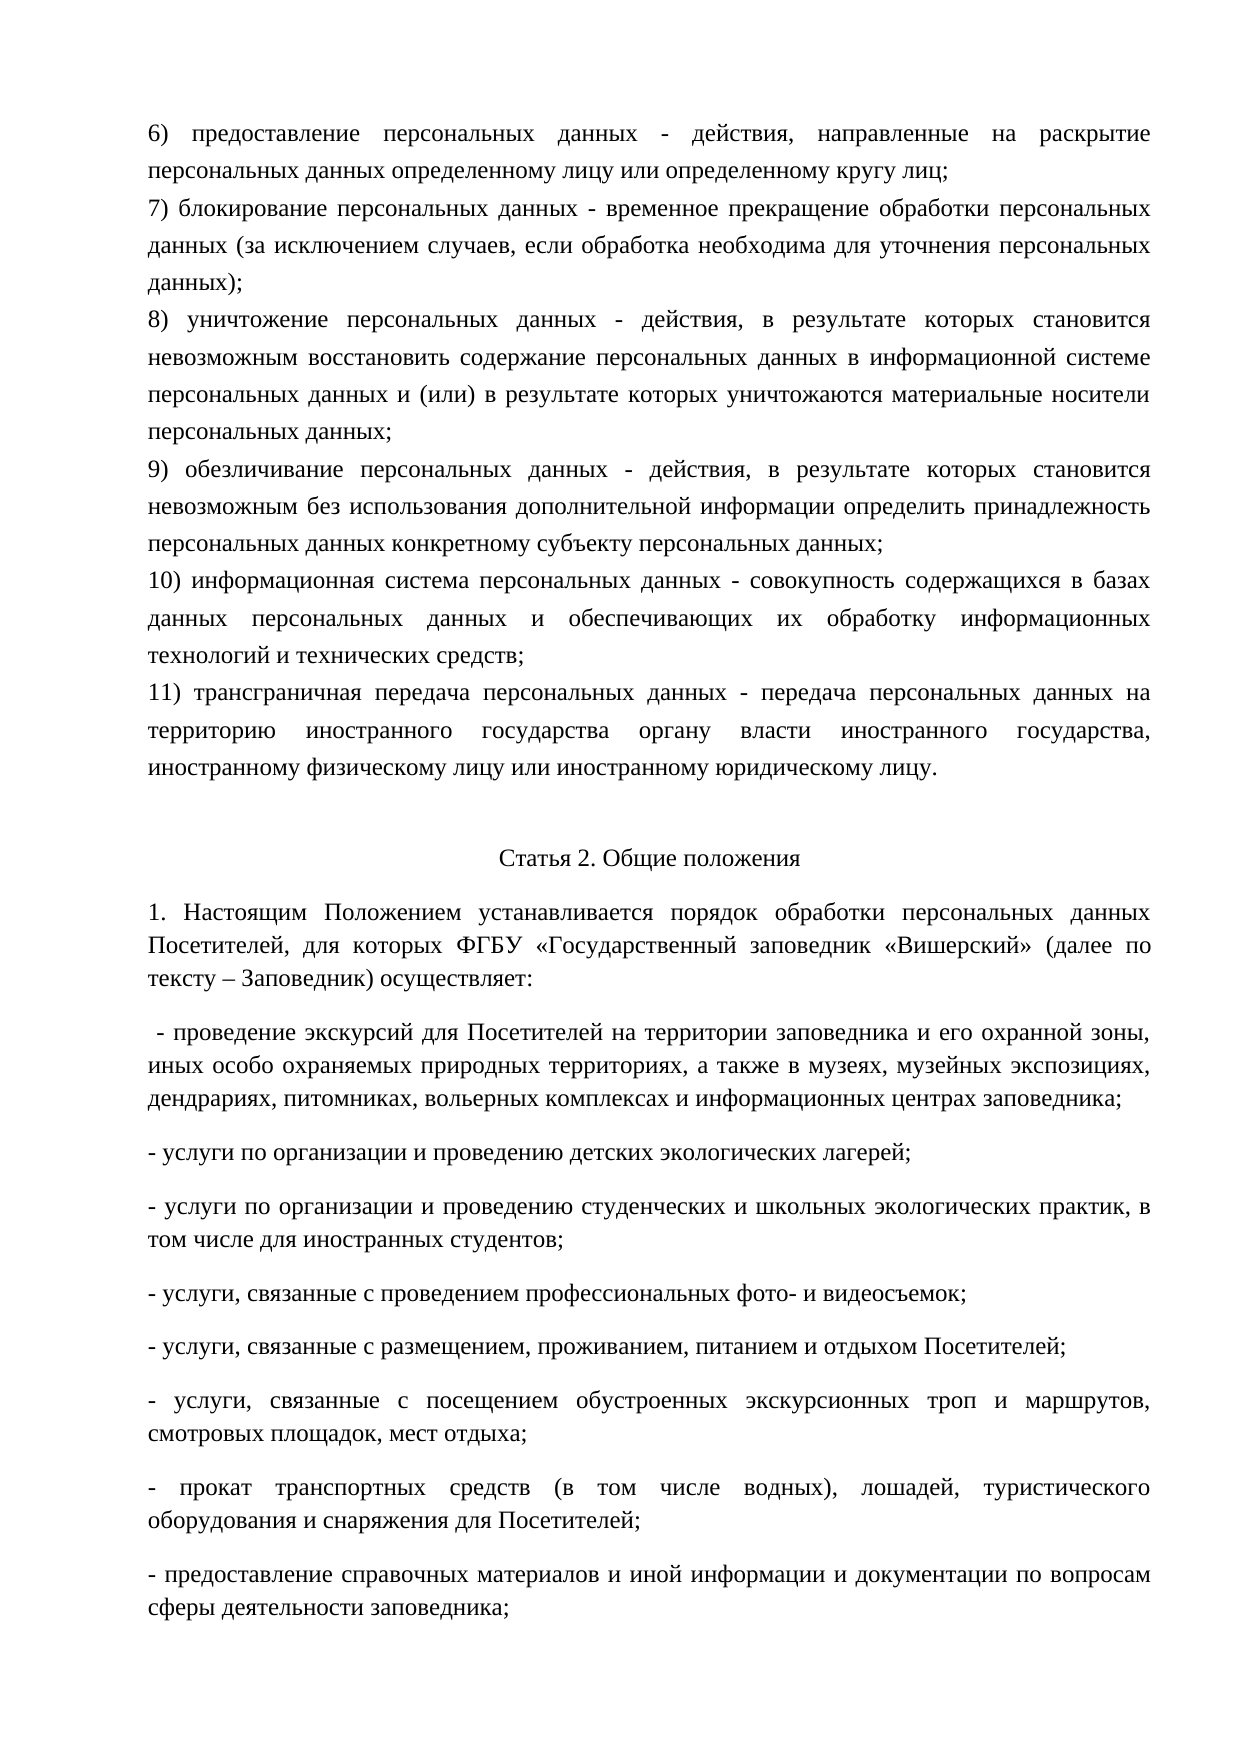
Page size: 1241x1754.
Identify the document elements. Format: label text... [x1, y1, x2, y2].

text - предоставление справочных материалов и иной информации и документации по вопросам сферы деятельности заповедника; [148, 1559, 1152, 1621]
text Статья 2. Общие положения [148, 843, 1152, 872]
text 1. Настоящим Положением устанавливается порядок обработки персональных данных Посетителей, для которых ФГБУ «Государственный заповедник «Вишерский» (далее по тексту – Заповедник) осуществляет: [148, 897, 1152, 992]
text - услуги по организации и проведению детских экологических лагерей; [148, 1137, 1152, 1166]
text 9) обезличивание персональных данных - действия, в результате которых становится невозможным без использования дополнительной информации определить принадлежность персональных данных конкретному субъекту персональных данных; [148, 454, 1152, 557]
text - прокат транспортных средств (в том числе водных), лошадей, туристического оборудования и снаряжения для Посетителей; [148, 1472, 1152, 1534]
text 8) уничтожение персональных данных - действия, в результате которых становится невозможным восстановить содержание персональных данных в информационной системе персональных данных и (или) в результате которых уничтожаются материальные носители персональных данных; [148, 304, 1152, 445]
text - услуги, связанные с проведением профессиональных фото- и видеосъемок; [148, 1278, 1152, 1306]
text 10) информационная система персональных данных - совокупность содержащихся в базах данных персональных данных и обеспечивающих их обработку информационных технологий и технических средств; [148, 566, 1152, 669]
text 11) трансграничная передача персональных данных - передача персональных данных на территорию иностранного государства органу власти иностранного государства, иностранному физическому лицу или иностранному юридическому лицу. [148, 677, 1152, 781]
text 7) блокирование персональных данных - временное прекращение обработки персональных данных (за исключением случаев, если обработка необходима для уточнения персональных данных); [148, 193, 1152, 296]
text - услуги, связанные с размещением, проживанием, питанием и отдыхом Посетителей; [148, 1331, 1152, 1360]
text - проведение экскурсий для Посетителей на территории заповедника и его охранной зоны, иных особо охраняемых природных территориях, а также в музеях, музейных экспозициях, дендрариях, питомниках, вольерных комплексах и информационных центрах заповедника; [148, 1017, 1152, 1112]
text - услуги, связанные с посещением обустроенных экскурсионных троп и маршрутов, смотровых площадок, мест отдыха; [148, 1385, 1152, 1447]
text 6) предоставление персональных данных - действия, направленные на раскрытие персональных данных определенному лицу или определенному кругу лиц; [148, 118, 1152, 184]
text - услуги по организации и проведению студенческих и школьных экологических практик, в том числе для иностранных студентов; [148, 1191, 1152, 1252]
